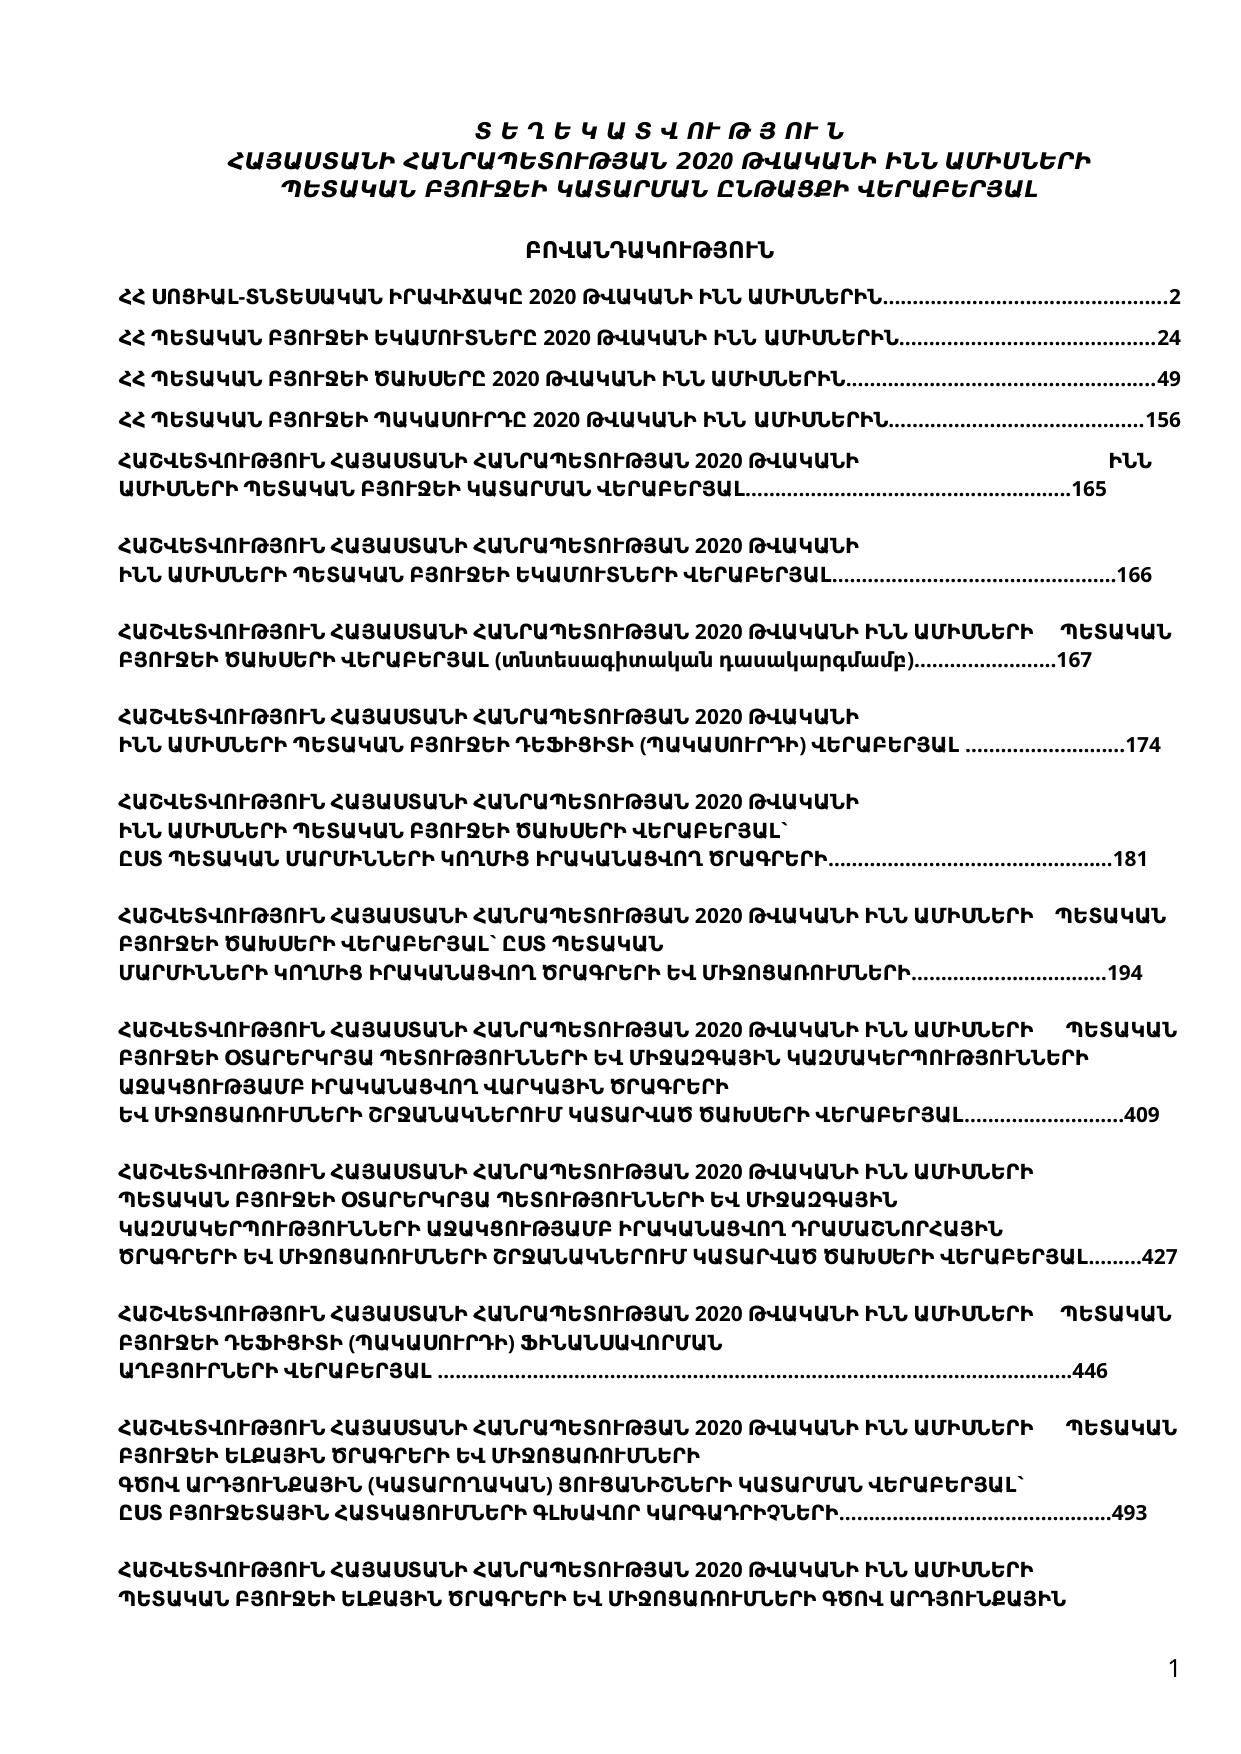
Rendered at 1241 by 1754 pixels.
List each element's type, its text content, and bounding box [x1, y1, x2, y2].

text ՊԵՏԱԿԱՆ ԲՅՈՒՋԵԻ ՕՏԱՐԵՐԿՐՅԱ ՊԵՏՈՒԹՅՈՒՆՆԵՐԻ ԵՎ ՄԻՋԱԶԳԱՅԻՆ [118, 1186, 1181, 1214]
text ԸՍՏ ԲՅՈՒՋԵՏԱՅԻՆ ՀԱՏԿԱՑՈՒՄՆԵՐԻ ԳԼԽԱՎՈՐ ԿԱՐԳԱԴՐԻՉՆԵՐԻ…………………………………..…..493 [118, 1498, 1181, 1527]
text ՊԵՏԱԿԱՆ ԲՅՈՒՋԵԻ ԿԱՏԱՐՄԱՆ ԸՆԹԱՑՔԻ ՎԵՐԱԲԵՐՅԱԼ [118, 176, 1201, 203]
text Տ Ե Ղ Ե Կ Ա Տ Վ ՈՒ Թ Յ ՈՒ Ն [118, 118, 1201, 145]
text ՀԱՇՎԵՏՎՈՒԹՅՈՒՆ ՀԱՅԱՍՏԱՆԻ ՀԱՆՐԱՊԵՏՈՒԹՅԱՆ 2020 ԹՎԱԿԱՆԻ ԻՆՆ ԱՄԻՍՆԵՐԻ ՊԵՏԱԿԱՆ ԲՅՈՒՋԵԻ ԿԱՏԱՐՄԱՆ ՎԵՐԱԲԵՐՅԱԼ………………................................…..165 [118, 446, 1181, 503]
text ՀԱՇՎԵՏՎՈՒԹՅՈՒՆ ՀԱՅԱՍՏԱՆԻ ՀԱՆՐԱՊԵՏՈՒԹՅԱՆ 2020 ԹՎԱԿԱՆԻ ԻՆՆ ԱՄԻՍՆԵՐԻ ՊԵՏԱԿԱՆ ԲՅՈՒՋԵԻ ԾԱԽՍԵՐԻ ՎԵՐԱԲԵՐՅԱԼ` ԸՍՏ ՊԵՏԱԿԱՆ [118, 901, 1181, 958]
text ՀՀ ՍՈՑԻԱԼ-ՏՆՏԵՍԱԿԱՆ ԻՐԱՎԻՃԱԿԸ 2020 ԹՎԱԿԱՆԻ ԻՆՆ ԱՄԻՍՆԵՐԻՆ 2 [118, 282, 1181, 311]
text ՀԱՇՎԵՏՎՈՒԹՅՈՒՆ ՀԱՅԱՍՏԱՆԻ ՀԱՆՐԱՊԵՏՈՒԹՅԱՆ 2020 ԹՎԱԿԱՆԻ ԻՆՆ ԱՄԻՍՆԵՐԻ ՊԵՏԱԿԱՆ ԲՅՈՒՋԵԻ ՕՏԱՐԵՐԿՐՅԱ ՊԵՏՈՒԹՅՈՒՆՆԵՐԻ ԵՎ ՄԻՋԱԶԳԱՅԻՆ ԿԱԶՄԱԿԵՐՊՈՒԹՅՈՒՆՆԵՐԻ ԱՋԱԿՑՈՒԹՅԱՄԲ ԻՐԱԿԱՆԱՑՎՈՂ ՎԱՐԿԱՅԻՆ ԾՐԱԳՐԵՐԻ [118, 1015, 1181, 1100]
text ՀԱՇՎԵՏՎՈՒԹՅՈՒՆ ՀԱՅԱՍՏԱՆԻ ՀԱՆՐԱՊԵՏՈՒԹՅԱՆ 2020 ԹՎԱԿԱՆԻ ԻՆՆ ԱՄԻՍՆԵՐԻ ՊԵՏԱԿԱՆ ԲՅՈՒՋԵԻ ԵԼՔԱՅԻՆ ԾՐԱԳՐԵՐԻ ԵՎ ՄԻՋՈՑԱՌՈՒՄՆԵՐԻ [118, 1413, 1181, 1470]
text ՀԱՇՎԵՏՎՈՒԹՅՈՒՆ ՀԱՅԱՍՏԱՆԻ ՀԱՆՐԱՊԵՏՈՒԹՅԱՆ 2020 ԹՎԱԿԱՆԻ ԻՆՆ ԱՄԻՍՆԵՐԻ ՊԵՏԱԿԱՆ ԲՅՈՒՋԵԻ ԾԱԽՍԵՐԻ ՎԵՐԱԲԵՐՅԱԼ (տնտեսագիտական դասակարգմամբ)…………………...167 [118, 617, 1181, 674]
text ԵՎ ՄԻՋՈՑԱՌՈՒՄՆԵՐԻ ՇՐՋԱՆԱԿՆԵՐՈՒՄ ԿԱՏԱՐՎԱԾ ԾԱԽՍԵՐԻ ՎԵՐԱԲԵՐՅԱԼ…..………….…......409 [118, 1100, 1181, 1129]
text ԻՆՆ ԱՄԻՍՆԵՐԻ ՊԵՏԱԿԱՆ ԲՅՈՒՋԵԻ ԴԵՖԻՑԻՏԻ (ՊԱԿԱՍՈՒՐԴԻ) ՎԵՐԱԲԵՐՅԱԼ …………….....…....174 [118, 731, 1181, 759]
text ՀՀ ՊԵՏԱԿԱՆ ԲՅՈՒՋԵԻ ԵԿԱՄՈՒՏՆԵՐԸ 2020 ԹՎԱԿԱՆԻ ԻՆՆ ԱՄԻՍՆԵՐԻՆ 24 [118, 323, 1181, 352]
text ՀՀ ՊԵՏԱԿԱՆ ԲՅՈՒՋԵԻ ՊԱԿԱՍՈՒՐԴԸ 2020 ԹՎԱԿԱՆԻ ԻՆՆ ԱՄԻՍՆԵՐԻՆ 156 [118, 405, 1181, 434]
text ՀԱՇՎԵՏՎՈՒԹՅՈՒՆ ՀԱՅԱՍՏԱՆԻ ՀԱՆՐԱՊԵՏՈՒԹՅԱՆ 2020 ԹՎԱԿԱՆԻ ԻՆՆ ԱՄԻՍՆԵՐԻ [118, 1157, 1181, 1186]
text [118, 1555, 1181, 1612]
text ՀՀ ՊԵՏԱԿԱՆ ԲՅՈՒՋԵԻ ԾԱԽՍԵՐԸ 2020 ԹՎԱԿԱՆԻ ԻՆՆ ԱՄԻՍՆԵՐԻՆ 49 [118, 364, 1181, 393]
text ԸՍՏ ՊԵՏԱԿԱՆ ՄԱՐՄԻՆՆԵՐԻ ԿՈՂՄԻՑ ԻՐԱԿԱՆԱՑՎՈՂ ԾՐԱԳՐԵՐԻ…………………………………………181 [118, 844, 1181, 873]
text ՀԱՇՎԵՏՎՈՒԹՅՈՒՆ ՀԱՅԱՍՏԱՆԻ ՀԱՆՐԱՊԵՏՈՒԹՅԱՆ 2020 ԹՎԱԿԱՆԻ [118, 702, 1181, 731]
text ՀԱՅԱՍՏԱՆԻ ՀԱՆՐԱՊԵՏՈՒԹՅԱՆ 2020 ԹՎԱԿԱՆԻ ԻՆՆ ԱՄԻՍՆԵՐԻ [118, 145, 1201, 176]
text ՀԱՇՎԵՏՎՈՒԹՅՈՒՆ ՀԱՅԱՍՏԱՆԻ ՀԱՆՐԱՊԵՏՈՒԹՅԱՆ 2020 ԹՎԱԿԱՆԻ [118, 787, 1181, 816]
text ԲՈՎԱՆԴԱԿՈՒԹՅՈՒՆ [118, 234, 1181, 265]
text ՄԱՐՄԻՆՆԵՐԻ ԿՈՂՄԻՑ ԻՐԱԿԱՆԱՑՎՈՂ ԾՐԱԳՐԵՐԻ ԵՎ ՄԻՋՈՑԱՌՈՒՄՆԵՐԻ……………………………194 [118, 958, 1181, 986]
text ԻՆՆ ԱՄԻՍՆԵՐԻ ՊԵՏԱԿԱՆ ԲՅՈՒՋԵԻ ԵԿԱՄՈՒՏՆԵՐԻ ՎԵՐԱԲԵՐՅԱԼ………................……….………….166 [118, 560, 1181, 588]
text ԱՂԲՅՈՒՐՆԵՐԻ ՎԵՐԱԲԵՐՅԱԼ ………………………………………………..……………………………………...…...446 [118, 1356, 1181, 1384]
text ԾՐԱԳՐԵՐԻ ԵՎ ՄԻՋՈՑԱՌՈՒՄՆԵՐԻ ՇՐՋԱՆԱԿՆԵՐՈՒՄ ԿԱՏԱՐՎԱԾ ԾԱԽՍԵՐԻ ՎԵՐԱԲԵՐՅԱԼ.........427 [118, 1242, 1181, 1271]
text ԿԱԶՄԱԿԵՐՊՈՒԹՅՈՒՆՆԵՐԻ ԱՋԱԿՑՈՒԹՅԱՄԲ ԻՐԱԿԱՆԱՑՎՈՂ ԴՐԱՄԱՇՆՈՐՀԱՅԻՆ [118, 1214, 1181, 1242]
text ԳԾՈՎ ԱՐԴՅՈՒՆՔԱՅԻՆ (ԿԱՏԱՐՈՂԱԿԱՆ) ՑՈՒՑԱՆԻՇՆԵՐԻ ԿԱՏԱՐՄԱՆ ՎԵՐԱԲԵՐՅԱԼ` [118, 1470, 1181, 1498]
text ԻՆՆ ԱՄԻՍՆԵՐԻ ՊԵՏԱԿԱՆ ԲՅՈՒՋԵԻ ԾԱԽՍԵՐԻ ՎԵՐԱԲԵՐՅԱԼ` [118, 816, 1181, 844]
text ՀԱՇՎԵՏՎՈՒԹՅՈՒՆ ՀԱՅԱՍՏԱՆԻ ՀԱՆՐԱՊԵՏՈՒԹՅԱՆ 2020 ԹՎԱԿԱՆԻ ԻՆՆ ԱՄԻՍՆԵՐԻ ՊԵՏԱԿԱՆ ԲՅՈՒՋԵԻ ԴԵՖԻՑԻՏԻ (ՊԱԿԱՍՈՒՐԴԻ) ՖԻՆԱՆՍԱՎՈՐՄԱՆ [118, 1299, 1181, 1356]
text ՀԱՇՎԵՏՎՈՒԹՅՈՒՆ ՀԱՅԱՍՏԱՆԻ ՀԱՆՐԱՊԵՏՈՒԹՅԱՆ 2020 ԹՎԱԿԱՆԻ [118, 531, 1181, 560]
